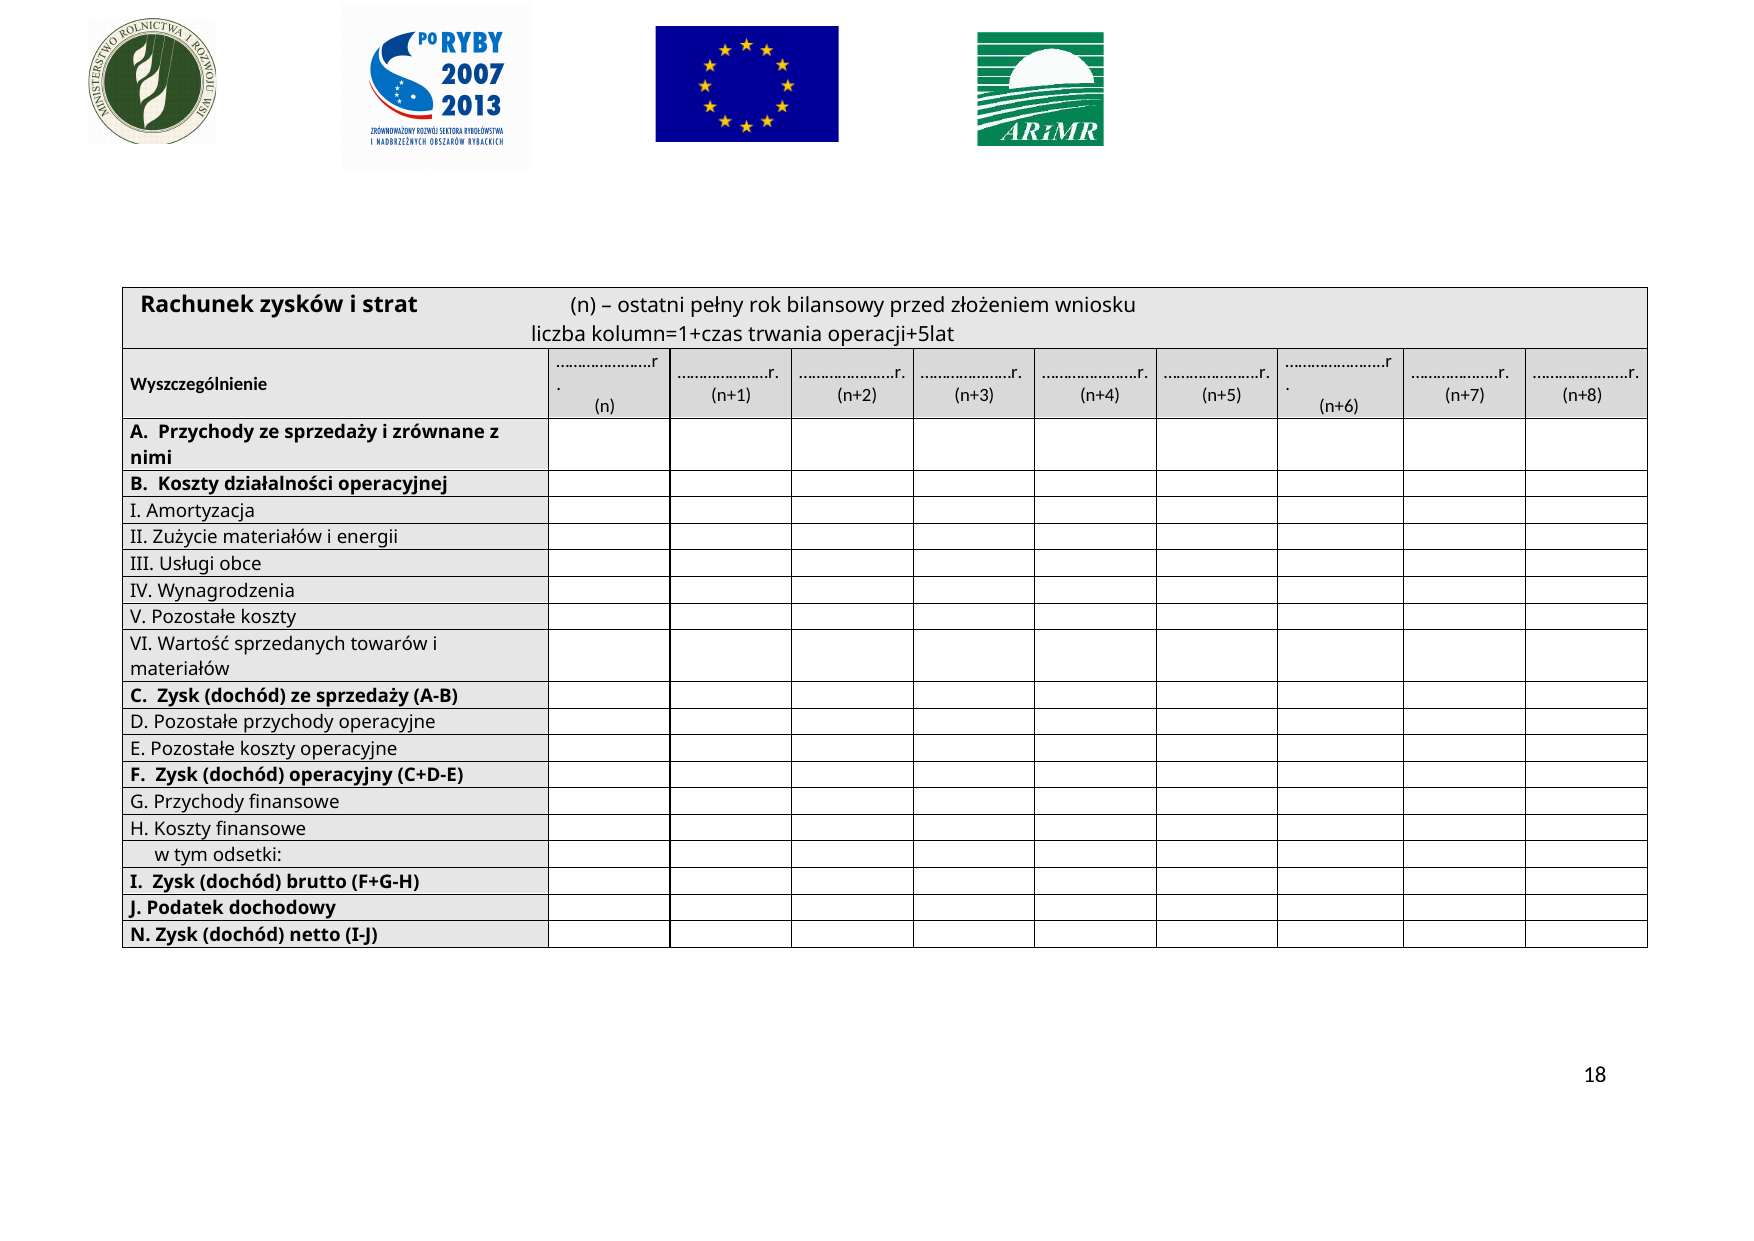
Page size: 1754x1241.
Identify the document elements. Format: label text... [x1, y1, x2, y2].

table_cell [792, 419, 913, 469]
table_cell [549, 921, 669, 947]
table_cell [1278, 735, 1403, 761]
table_cell [792, 630, 913, 681]
table_cell [549, 762, 669, 787]
table_cell N. Zysk (dochód) netto (I-J) [123, 921, 548, 947]
table_cell [1526, 815, 1647, 840]
table_cell C. Zysk (dochód) ze sprzedaży (A-B) [123, 682, 548, 708]
table_cell [671, 788, 791, 814]
table_cell [549, 550, 669, 576]
table_cell [1157, 788, 1277, 814]
table_cell [914, 682, 1034, 708]
table_cell ………………….r. (n+2) [792, 349, 913, 417]
table_cell [1035, 788, 1156, 814]
table_cell II. Zużycie materiałów i energii [123, 524, 548, 549]
table_cell [1157, 921, 1277, 947]
table_cell [1404, 841, 1525, 867]
table_cell [671, 419, 791, 469]
table_cell [671, 471, 791, 496]
table_cell [914, 550, 1034, 576]
table_cell [914, 630, 1034, 681]
table_cell B. Koszty działalności operacyjnej [123, 471, 548, 496]
table_cell [1157, 550, 1277, 576]
table_cell [1157, 841, 1277, 867]
table_cell [1157, 895, 1277, 920]
table_cell IV. Wynagrodzenia [123, 577, 548, 602]
table_cell [671, 524, 791, 549]
table_cell F. Zysk (dochód) operacyjny (C+D-E) [123, 762, 548, 787]
table_cell [549, 471, 669, 496]
table_cell [1157, 630, 1277, 681]
table_cell [671, 841, 791, 867]
table_cell [1278, 524, 1403, 549]
table_cell [1404, 762, 1525, 787]
table_cell [671, 895, 791, 920]
table_cell [549, 497, 669, 523]
table_cell [914, 471, 1034, 496]
table_cell [1035, 550, 1156, 576]
table_cell [792, 868, 913, 893]
table_cell [1526, 735, 1647, 761]
table_cell [549, 419, 669, 469]
table_cell ………………….r. (n+4) [1035, 349, 1156, 417]
table_cell [1278, 682, 1403, 708]
table_cell [1526, 419, 1647, 469]
table_cell [1526, 682, 1647, 708]
table_cell [914, 868, 1034, 893]
table_cell V. Pozostałe koszty [123, 604, 548, 629]
table_cell [671, 762, 791, 787]
table_cell [792, 682, 913, 708]
table_cell …………………r. (n+3) [914, 349, 1034, 417]
table_cell D. Pozostałe przychody operacyjne [123, 709, 548, 734]
table_cell [549, 524, 669, 549]
table_cell [914, 419, 1034, 469]
table_cell [792, 471, 913, 496]
table_cell [914, 709, 1034, 734]
table_cell [1404, 577, 1525, 602]
table_cell [1404, 868, 1525, 893]
table_cell [1278, 762, 1403, 787]
table_cell [549, 841, 669, 867]
table_cell [671, 735, 791, 761]
table_cell [792, 815, 913, 840]
table_cell [671, 682, 791, 708]
table_cell [1157, 682, 1277, 708]
table_cell [671, 868, 791, 893]
picture [341, 3, 532, 169]
table_cell [549, 815, 669, 840]
table_cell [1035, 630, 1156, 681]
table_cell [914, 524, 1034, 549]
table_cell [1526, 921, 1647, 947]
table_cell [792, 788, 913, 814]
table_cell I. Zysk (dochód) brutto (F+G-H) [123, 868, 548, 893]
table_cell [1278, 788, 1403, 814]
table_cell [1526, 630, 1647, 681]
table_cell [1404, 788, 1525, 814]
table_cell [1157, 419, 1277, 469]
table_cell [1404, 604, 1525, 629]
table_header Rachunek zysków i strat (n) – ostatni pełny rok bilansowy przed złożeniem wniosku liczba kolumn=1+czas trwania operacji+5lat [123, 288, 1647, 348]
table_cell [671, 709, 791, 734]
table_cell [1526, 762, 1647, 787]
table_cell [1035, 682, 1156, 708]
table_cell [792, 550, 913, 576]
table_cell [914, 577, 1034, 602]
table_cell A. Przychody ze sprzedaży i zrównane z nimi [123, 419, 548, 469]
table_cell [1278, 577, 1403, 602]
picture [655, 26, 839, 142]
table_cell [1035, 709, 1156, 734]
table_cell [671, 497, 791, 523]
table_cell …………………r. (n+1) [671, 349, 791, 417]
table_cell [914, 735, 1034, 761]
table_cell ………………….r. (n) [549, 349, 669, 417]
table_cell [1404, 815, 1525, 840]
table_cell [1157, 762, 1277, 787]
table_cell [1157, 868, 1277, 893]
table_cell [1035, 895, 1156, 920]
table_cell [1278, 604, 1403, 629]
table_cell [1035, 762, 1156, 787]
table_cell [1035, 735, 1156, 761]
table_cell [1526, 471, 1647, 496]
table_cell [914, 788, 1034, 814]
table_cell [1157, 735, 1277, 761]
table_cell [671, 630, 791, 681]
table_cell [1526, 550, 1647, 576]
table_cell [1278, 709, 1403, 734]
table_cell [1157, 709, 1277, 734]
table_cell [792, 841, 913, 867]
table_cell [1035, 471, 1156, 496]
table_cell [1526, 788, 1647, 814]
table_cell [792, 577, 913, 602]
table_cell [671, 577, 791, 602]
table_cell [1526, 497, 1647, 523]
table_cell [1404, 497, 1525, 523]
table_cell [549, 735, 669, 761]
table_cell w tym odsetki: [123, 841, 548, 867]
table_cell [1526, 577, 1647, 602]
table_cell [1035, 921, 1156, 947]
table_cell [1278, 921, 1403, 947]
table_cell VI. Wartość sprzedanych towarów i materiałów [123, 630, 548, 681]
table_cell [1278, 630, 1403, 681]
table_cell [1278, 550, 1403, 576]
table_cell H. Koszty finansowe [123, 815, 548, 840]
table_cell [1526, 524, 1647, 549]
table_cell [914, 841, 1034, 867]
table_cell [549, 577, 669, 602]
table_cell ………………..r. (n+7) [1404, 349, 1525, 417]
table_cell [1035, 604, 1156, 629]
table_cell [792, 762, 913, 787]
table_cell [549, 895, 669, 920]
table_cell [792, 604, 913, 629]
table_cell [549, 709, 669, 734]
table_cell [549, 788, 669, 814]
table_cell [1404, 921, 1525, 947]
table_cell [1526, 604, 1647, 629]
table_cell [914, 497, 1034, 523]
table_cell [792, 735, 913, 761]
table_cell [914, 921, 1034, 947]
table_cell ………………….r. (n+8) [1526, 349, 1647, 417]
table_cell [1035, 419, 1156, 469]
table_cell [792, 895, 913, 920]
table_cell [1526, 709, 1647, 734]
table_cell [1278, 815, 1403, 840]
table_cell …………………..r. (n+6) [1278, 349, 1403, 417]
table_cell [1278, 419, 1403, 469]
table_cell [1404, 524, 1525, 549]
table_cell [1157, 815, 1277, 840]
table_cell [1526, 895, 1647, 920]
table_cell [914, 895, 1034, 920]
table_cell G. Przychody finansowe [123, 788, 548, 814]
table_cell [1404, 682, 1525, 708]
table_cell [1035, 841, 1156, 867]
table_cell [1404, 735, 1525, 761]
table_cell [1404, 630, 1525, 681]
table_cell [914, 762, 1034, 787]
table_cell [914, 815, 1034, 840]
table_cell [1035, 815, 1156, 840]
table_cell [1278, 868, 1403, 893]
table_cell [1526, 868, 1647, 893]
table_cell Wyszczególnienie [123, 349, 548, 417]
picture [88, 18, 217, 144]
table_cell [1035, 577, 1156, 602]
table_cell [792, 497, 913, 523]
table_cell I. Amortyzacja [123, 497, 548, 523]
table_cell [1404, 709, 1525, 734]
table_cell [671, 604, 791, 629]
table_cell [1157, 497, 1277, 523]
table_cell [671, 550, 791, 576]
table_cell [1278, 497, 1403, 523]
table_cell [1278, 841, 1403, 867]
table_cell [549, 630, 669, 681]
table_cell [792, 524, 913, 549]
table_cell [1278, 471, 1403, 496]
table_cell [671, 815, 791, 840]
table_cell [1157, 471, 1277, 496]
table_cell [1035, 497, 1156, 523]
picture [977, 32, 1104, 146]
table_cell [792, 921, 913, 947]
table_cell [914, 604, 1034, 629]
table_cell [1404, 895, 1525, 920]
table_cell [1526, 841, 1647, 867]
table_cell [549, 682, 669, 708]
table_cell [549, 868, 669, 893]
table_cell [1035, 868, 1156, 893]
table_cell [1278, 895, 1403, 920]
table_cell III. Usługi obce [123, 550, 548, 576]
table_cell [1157, 524, 1277, 549]
table_cell E. Pozostałe koszty operacyjne [123, 735, 548, 761]
table_cell [792, 709, 913, 734]
table_cell [1157, 577, 1277, 602]
table_cell [1035, 524, 1156, 549]
table_cell [549, 604, 669, 629]
table_cell J. Podatek dochodowy [123, 895, 548, 920]
table_cell [1157, 604, 1277, 629]
table_cell [671, 921, 791, 947]
table_cell [1404, 419, 1525, 469]
table_cell [1404, 471, 1525, 496]
table_cell [1404, 550, 1525, 576]
table_cell ………………….r. (n+5) [1157, 349, 1277, 417]
